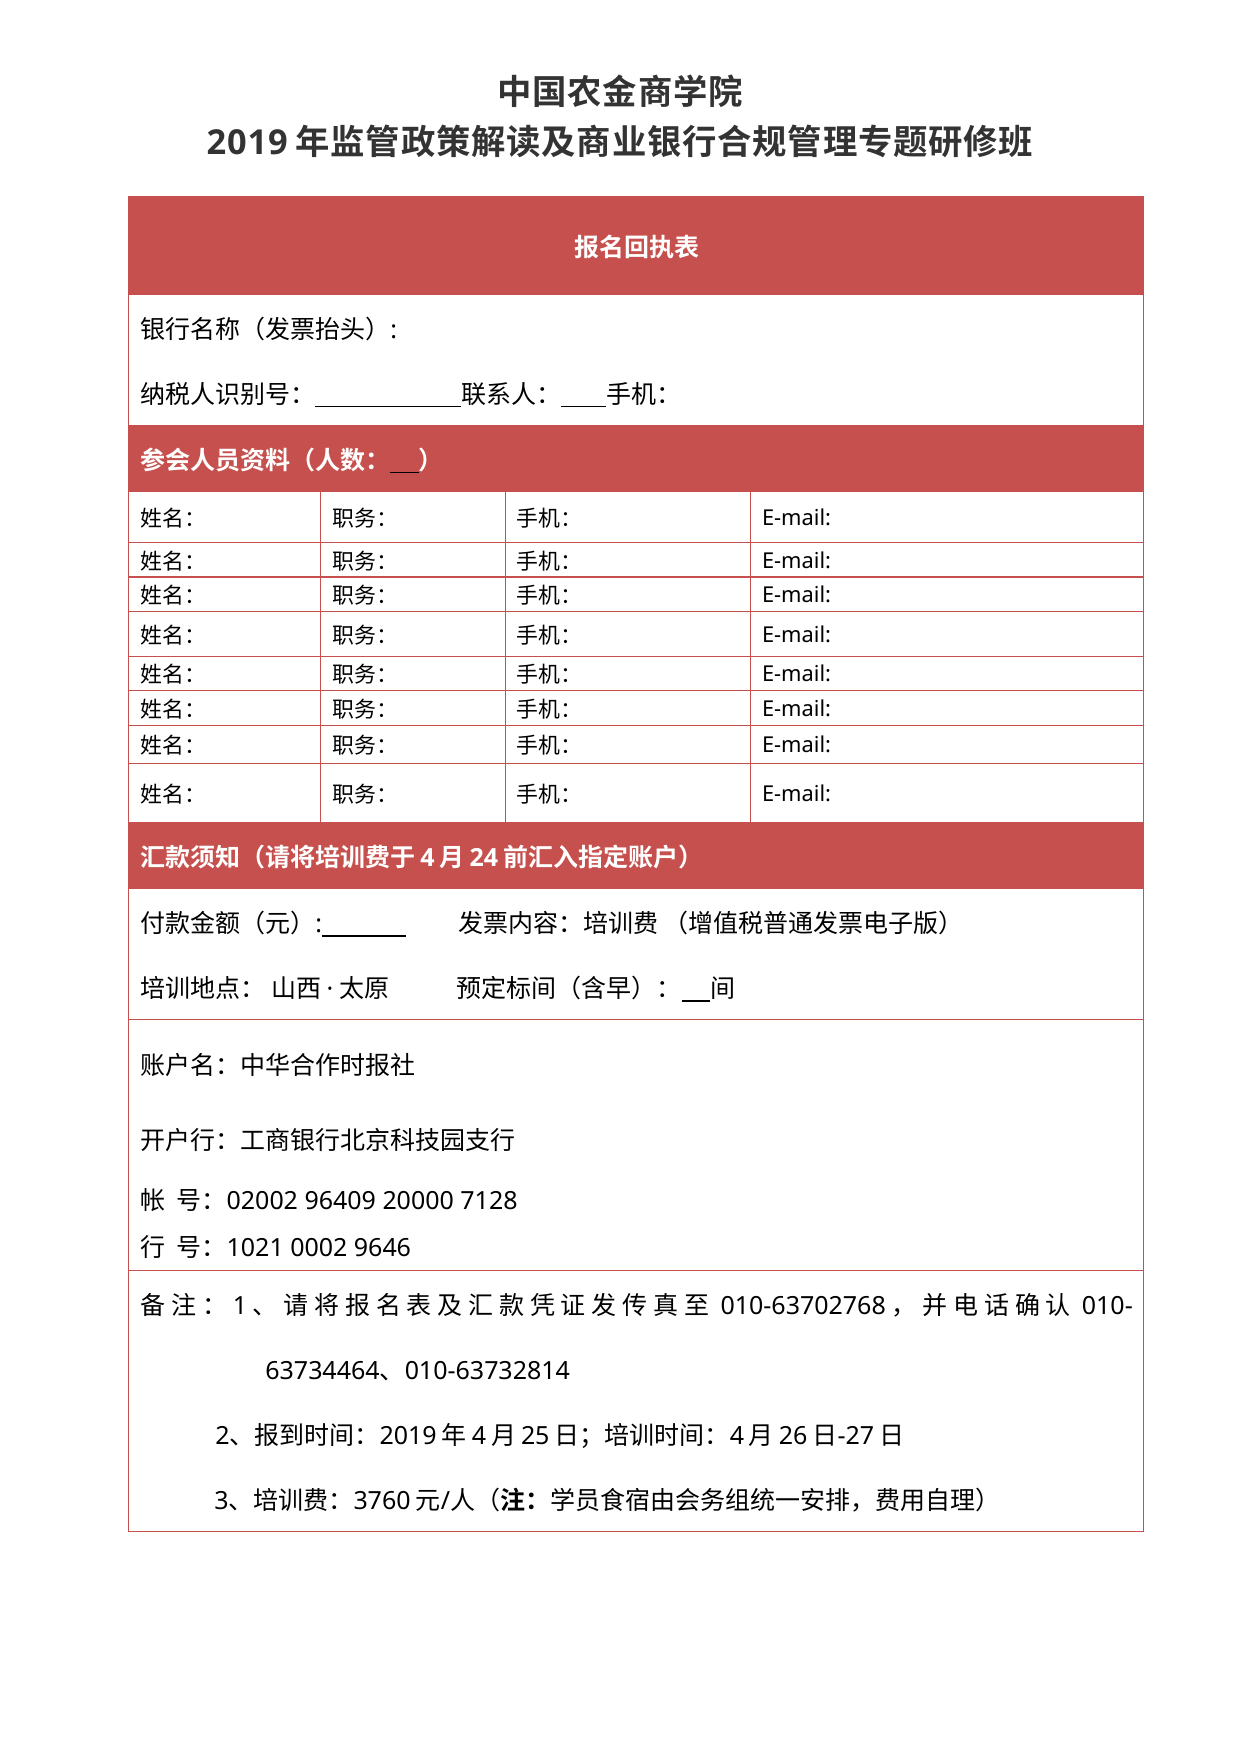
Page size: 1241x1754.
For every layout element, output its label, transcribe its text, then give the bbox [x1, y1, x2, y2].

table_cell 职务： [321, 543, 505, 576]
table_cell 手机： [506, 657, 750, 690]
table_cell E-mail: [751, 578, 1143, 611]
table_cell 手机： [506, 578, 750, 611]
table_cell 汇款须知（请将培训费于4月24前汇入指定账户） [129, 823, 1143, 888]
table_cell 参会人员资料（人数： ） [129, 426, 1143, 491]
subtitle 中国农金商学院 [118, 64, 1122, 114]
table_cell 付款金额（元）: 发票内容：培训费 （增值税普通发票电子版） 培训地点： 山西 · 太原 预定标间（含早）： 间 [129, 889, 1143, 1019]
table_cell 职务： [321, 764, 505, 822]
table_cell 姓名： [129, 492, 320, 542]
table_cell E-mail: [751, 764, 1143, 822]
table_cell 职务： [321, 578, 505, 611]
table_cell 职务： [321, 657, 505, 690]
table_cell 手机： [506, 543, 750, 576]
table_cell 手机： [506, 492, 750, 542]
table_cell E-mail: [751, 612, 1143, 656]
table_cell 姓名： [129, 543, 320, 576]
table_cell 职务： [321, 726, 505, 763]
table_cell 姓名： [129, 578, 320, 611]
table_cell E-mail: [751, 543, 1143, 576]
table_cell E-mail: [751, 492, 1143, 542]
table_cell 职务： [321, 612, 505, 656]
table_cell 备注：1、请将报名表及汇款凭证发传真至010-63702768，并电话确认010-63734464、010-63732814 2、报到时间：2019年4月25日；培训时间：4月26日-27日 3、培训费：3760元/人（注：学员食宿由会务组统一安排，费用自理） [129, 1271, 1143, 1531]
table_cell 姓名： [129, 691, 320, 724]
table_cell 姓名： [129, 764, 320, 822]
table_cell 职务： [321, 492, 505, 542]
table_cell E-mail: [751, 726, 1143, 763]
table_cell 账户名：中华合作时报社 开户行：工商银行北京科技园支行 帐 号：02002 96409 20000 7128 行 号：1021 0002 9646 [129, 1020, 1143, 1270]
table_cell 职务： [321, 691, 505, 724]
table_cell E-mail: [751, 657, 1143, 690]
table_cell 手机： [506, 691, 750, 724]
table_cell 姓名： [129, 612, 320, 656]
table_cell 手机： [506, 726, 750, 763]
table_cell 手机： [506, 612, 750, 656]
table_cell 银行名称（发票抬头）: 纳税人识别号： 联系人： 手机： [129, 295, 1143, 425]
table_cell 姓名： [129, 726, 320, 763]
table_cell E-mail: [751, 691, 1143, 724]
table_header 报名回执表 [129, 197, 1143, 294]
subtitle 2019年监管政策解读及商业银行合规管理专题研修班 [118, 114, 1122, 164]
table_cell 手机： [506, 764, 750, 822]
table_cell 姓名： [129, 657, 320, 690]
